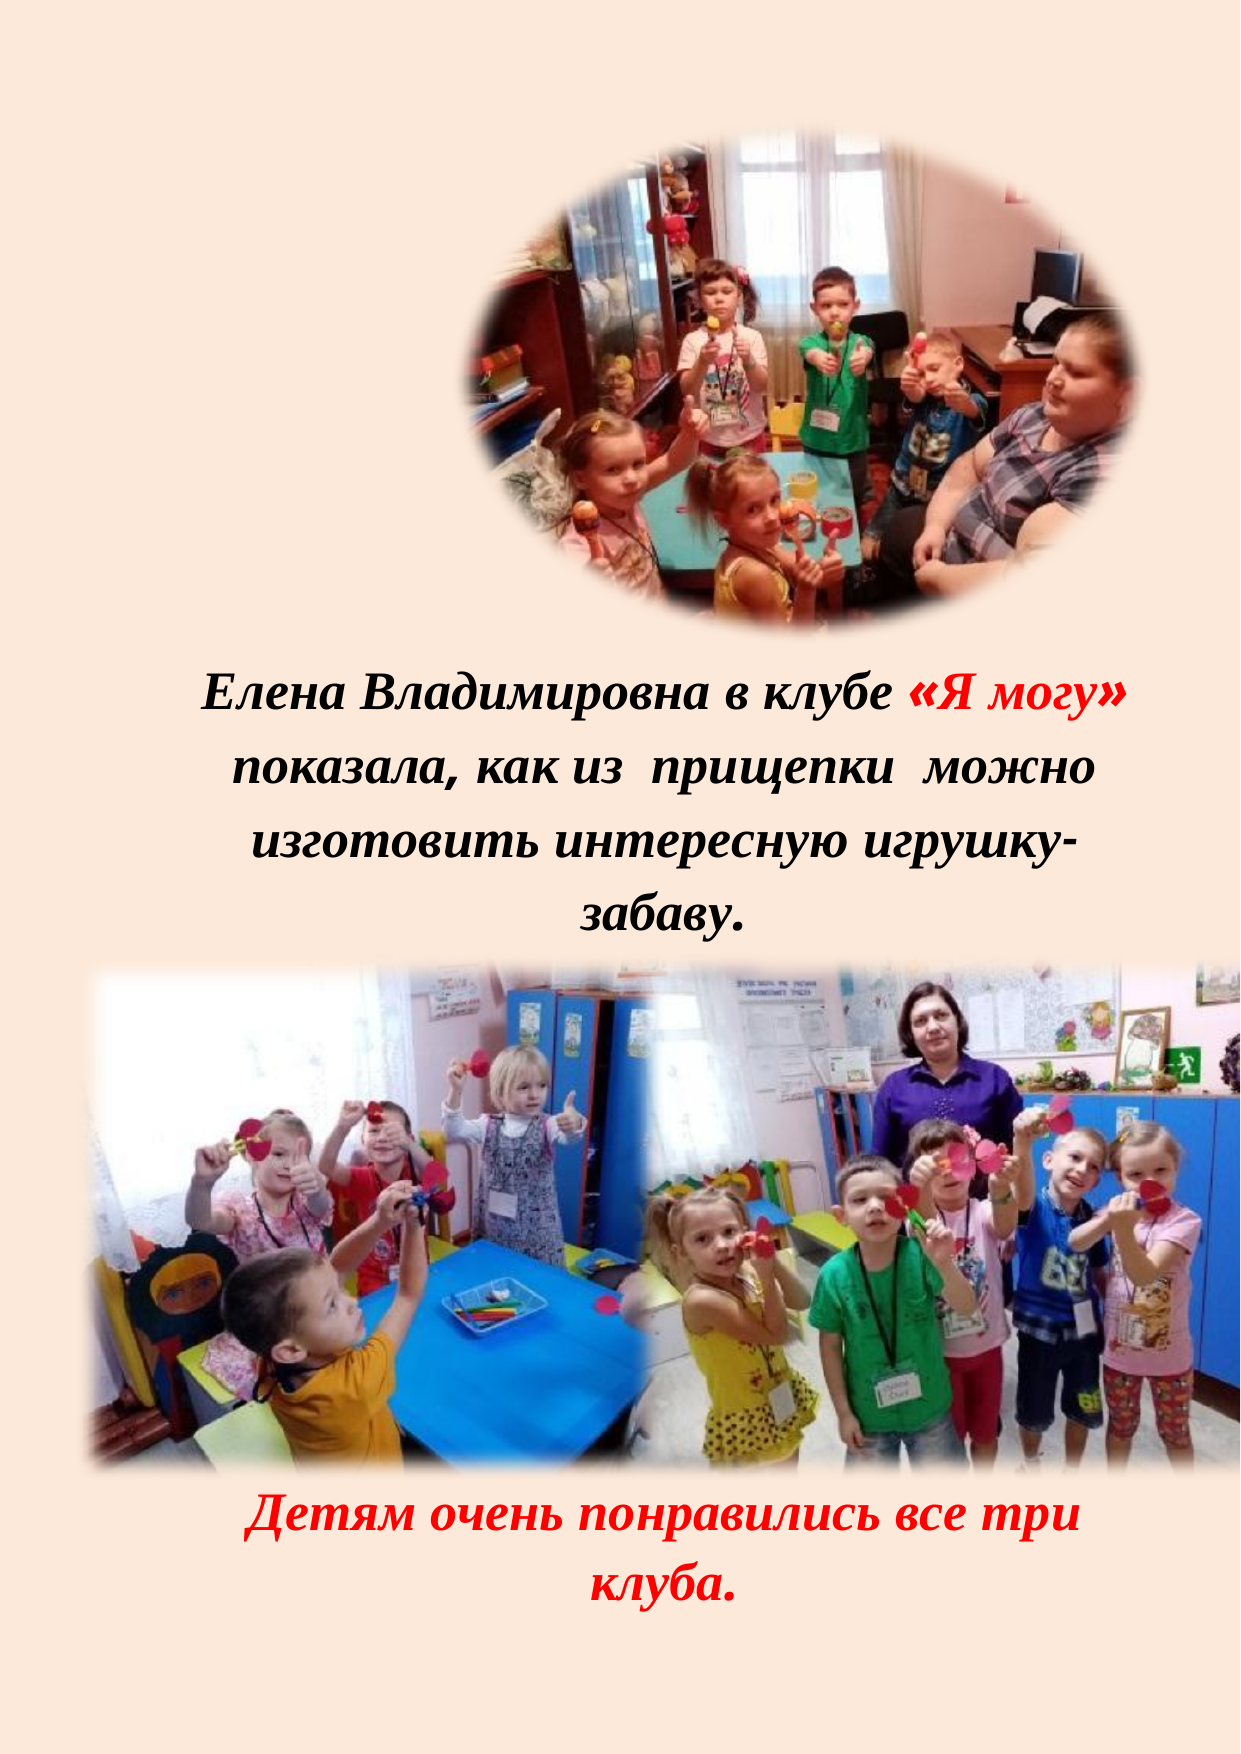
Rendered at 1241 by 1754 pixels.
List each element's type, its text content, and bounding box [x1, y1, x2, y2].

text Детям очень понравились все три клуба. [177, 1480, 1152, 1616]
picture [482, 147, 1122, 615]
table_header [74, 955, 614, 1480]
text Елена Владимировна в клубе «Я могу» показала, как из прищепки можно изготовить интересную игрушку- забаву. [177, 652, 1152, 947]
picture [106, 977, 1241, 1458]
